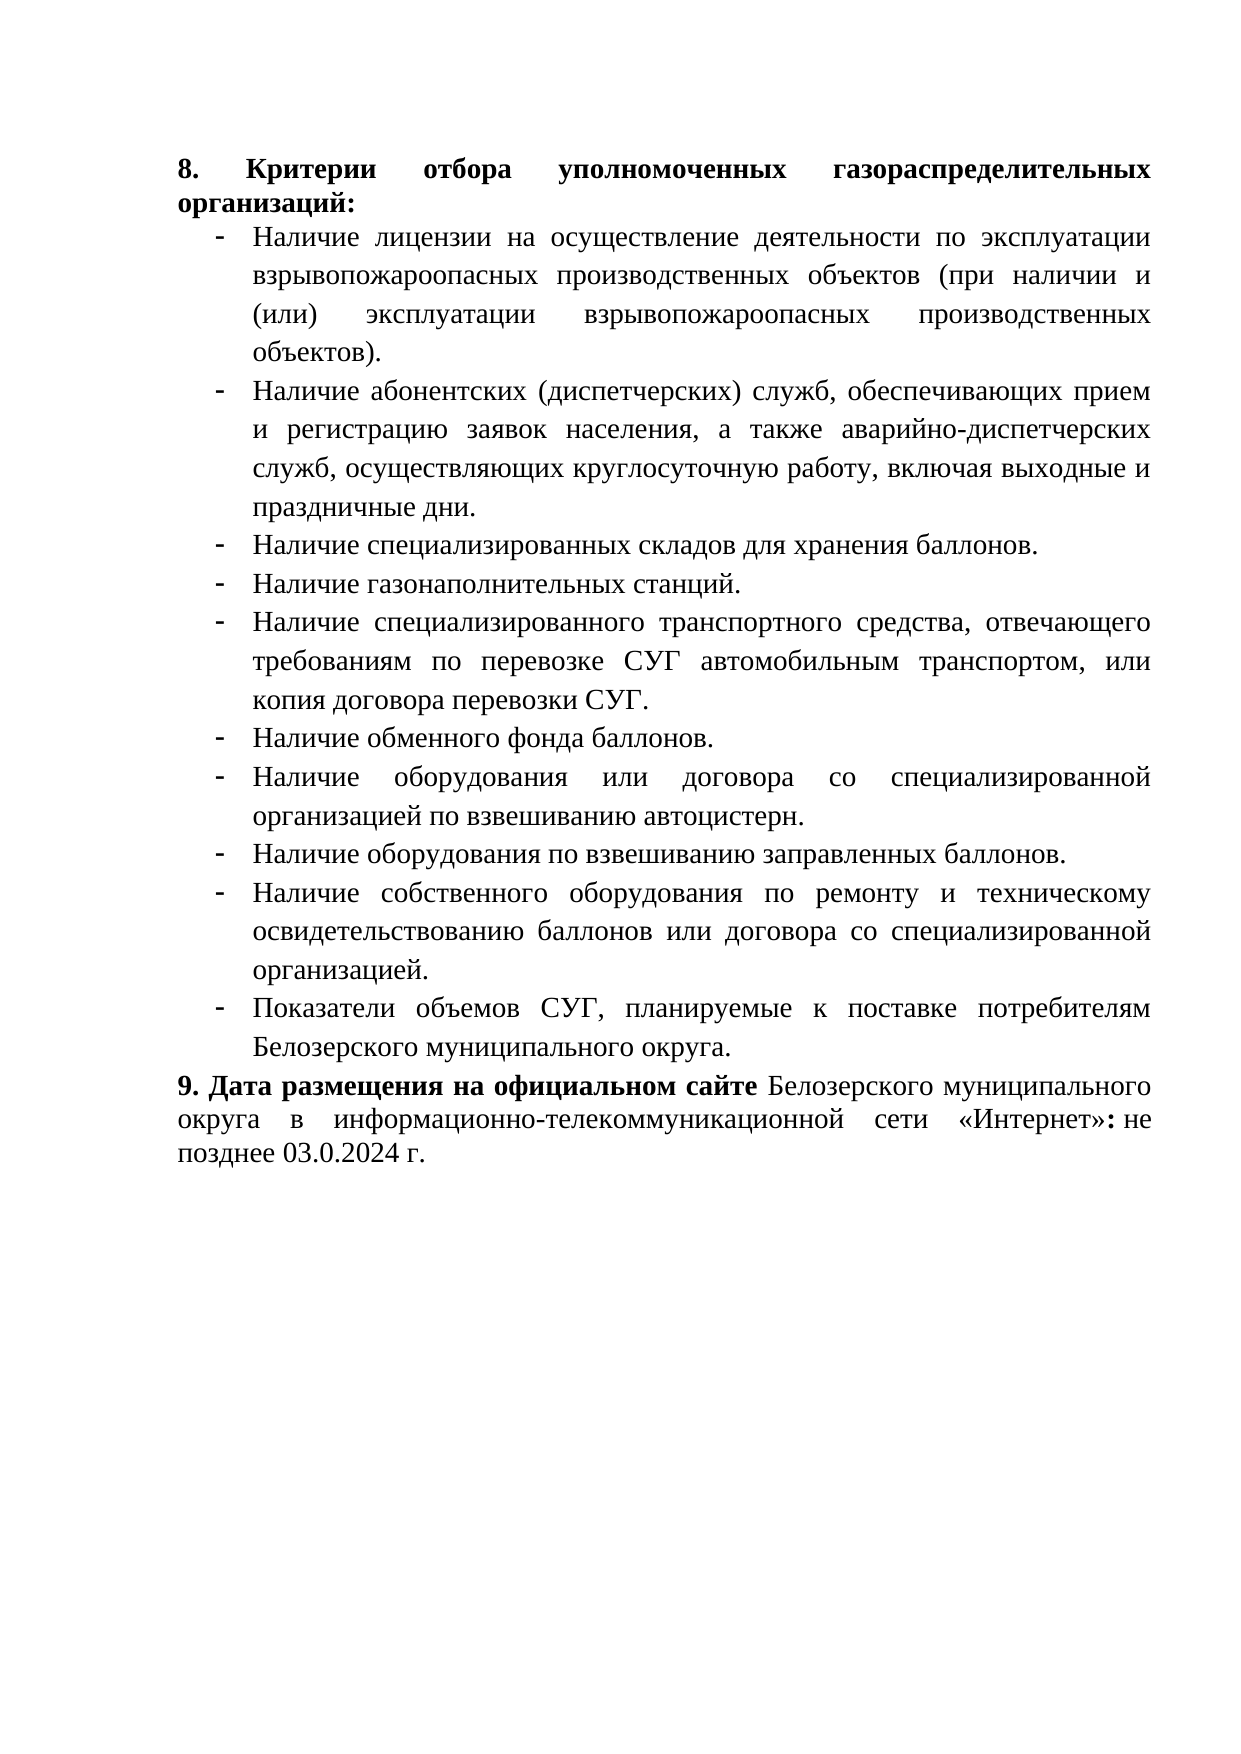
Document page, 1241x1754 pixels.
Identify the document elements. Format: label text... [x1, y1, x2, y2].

list Наличие специализированного транспортного средства, отвечающего требованиям по перевозке СУГ автомобильным транспортом, или копия договора перевозки СУГ. [215, 604, 1152, 715]
list Наличие специализированных складов для хранения баллонов. [215, 527, 1152, 561]
list Наличие газонаполнительных станций. [215, 566, 1152, 599]
list Наличие собственного оборудования по ремонту и техническому освидетельствованию баллонов или договора со специализированной организацией. [215, 875, 1152, 986]
list Показатели объемов СУГ, планируемые к поставке потребителям Белозерского муниципального округа. [215, 991, 1152, 1063]
list Наличие лицензии на осуществление деятельности по эксплуатации взрывопожароопасных производственных объектов (при наличии и (или) эксплуатации взрывопожароопасных производственных объектов). [215, 219, 1152, 368]
list Наличие оборудования по взвешиванию заправленных баллонов. [215, 836, 1152, 870]
list Наличие абонентских (диспетчерских) служб, обеспечивающих прием и регистрацию заявок населения, а также аварийно-диспетчерских служб, осуществляющих круглосуточную работу, включая выходные и праздничные дни. [215, 373, 1152, 522]
list Наличие оборудования или договора со специализированной организацией по взвешиванию автоцистерн. [215, 759, 1152, 831]
list Наличие обменного фонда баллонов. [215, 720, 1152, 754]
text 8. Критерии отбора уполномоченных газораспределительных организаций: [177, 118, 1152, 219]
text 9. Дата размещения на официальном сайте Белозерского муниципального округа в информационно-телекоммуникационной сети «Интернет»: не позднее 03.0.2024 г. [177, 1068, 1152, 1168]
